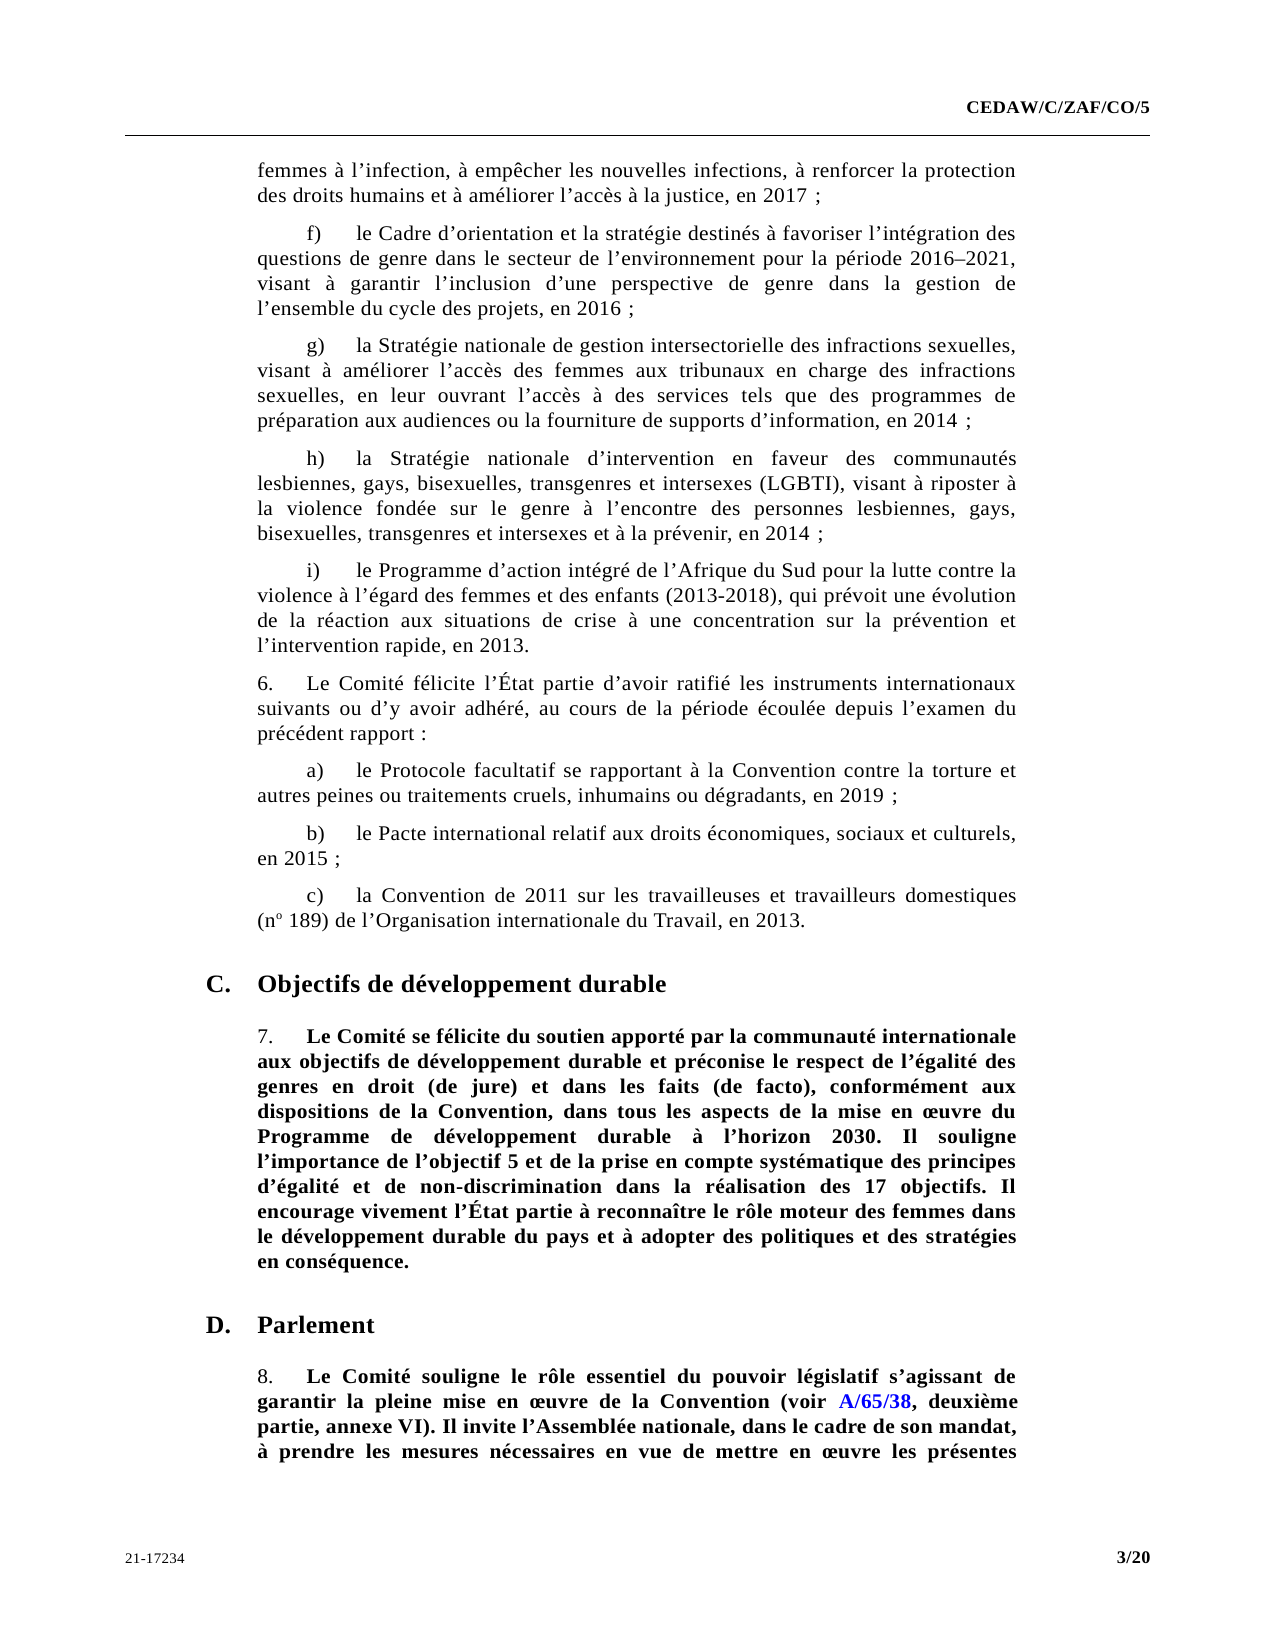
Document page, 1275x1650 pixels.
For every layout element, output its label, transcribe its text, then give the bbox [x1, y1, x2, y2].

list Le Comité se félicite du soutien apporté par la communauté internationale aux objectifs de développement durable et préconise le respect de l’égalité des genres en droit (de jure) et dans les faits (de facto), conformément aux dispositions de la Convention, dans tous les aspects de la mise en œuvre du Programme de développement durable à l’horizon 2030. Il souligne l’importance de l’objectif 5 et de la prise en compte systématique des principes d’égalité et de non-discrimination dans la réalisation des 17 objectifs. Il encourage vivement l’État partie à reconnaître le rôle moteur des femmes dans le développement durable du pays et à adopter des politiques et des stratégies en conséquence. [257, 1023, 1018, 1273]
text b) le Pacte international relatif aux droits économiques, sociaux et culturels, en 2015 ; [257, 820, 1018, 870]
text C. Objectifs de développement durable [125, 970, 1019, 998]
text f) le Cadre d’orientation et la stratégie destinés à favoriser l’intégration des questions de genre dans le secteur de l’environnement pour la période 2016–2021, visant à garantir l’inclusion d’une perspective de genre dans la gestion de l’ensemble du cycle des projets, en 2016 ; [257, 220, 1018, 320]
text i) le Programme d’action intégré de l’Afrique du Sud pour la lutte contre la violence à l’égard des femmes et des enfants (2013-2018), qui prévoit une évolution de la réaction aux situations de crise à une concentration sur la prévention et l’intervention rapide, en 2013. [257, 557, 1018, 657]
text h) la Stratégie nationale d’intervention en faveur des communautés lesbiennes, gays, bisexuelles, transgenres et intersexes (LGBTI), visant à riposter à la violence fondée sur le genre à l’encontre des personnes lesbiennes, gays, bisexuelles, transgenres et intersexes et à la prévenir, en 2014 ; [257, 445, 1018, 545]
text c) la Convention de 2011 sur les travailleuses et travailleurs domestiques (no 189) de l’Organisation internationale du Travail, en 2013. [257, 882, 1018, 932]
text D. Parlement [125, 1311, 1019, 1339]
text a) le Protocole facultatif se rapportant à la Convention contre la torture et autres peines ou traitements cruels, inhumains ou dégradants, en 2019 ; [257, 757, 1018, 807]
text g) la Stratégie nationale de gestion intersectorielle des infractions sexuelles, visant à améliorer l’accès des femmes aux tribunaux en charge des infractions sexuelles, en leur ouvrant l’accès à des services tels que des programmes de préparation aux audiences ou la fourniture de supports d’information, en 2014 ; [257, 332, 1018, 432]
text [257, 157, 1018, 207]
list Le Comité félicite l’État partie d’avoir ratifié les instruments internationaux suivants ou d’y avoir adhéré, au cours de la période écoulée depuis l’examen du précédent rapport : [257, 670, 1018, 745]
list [257, 1364, 1018, 1464]
